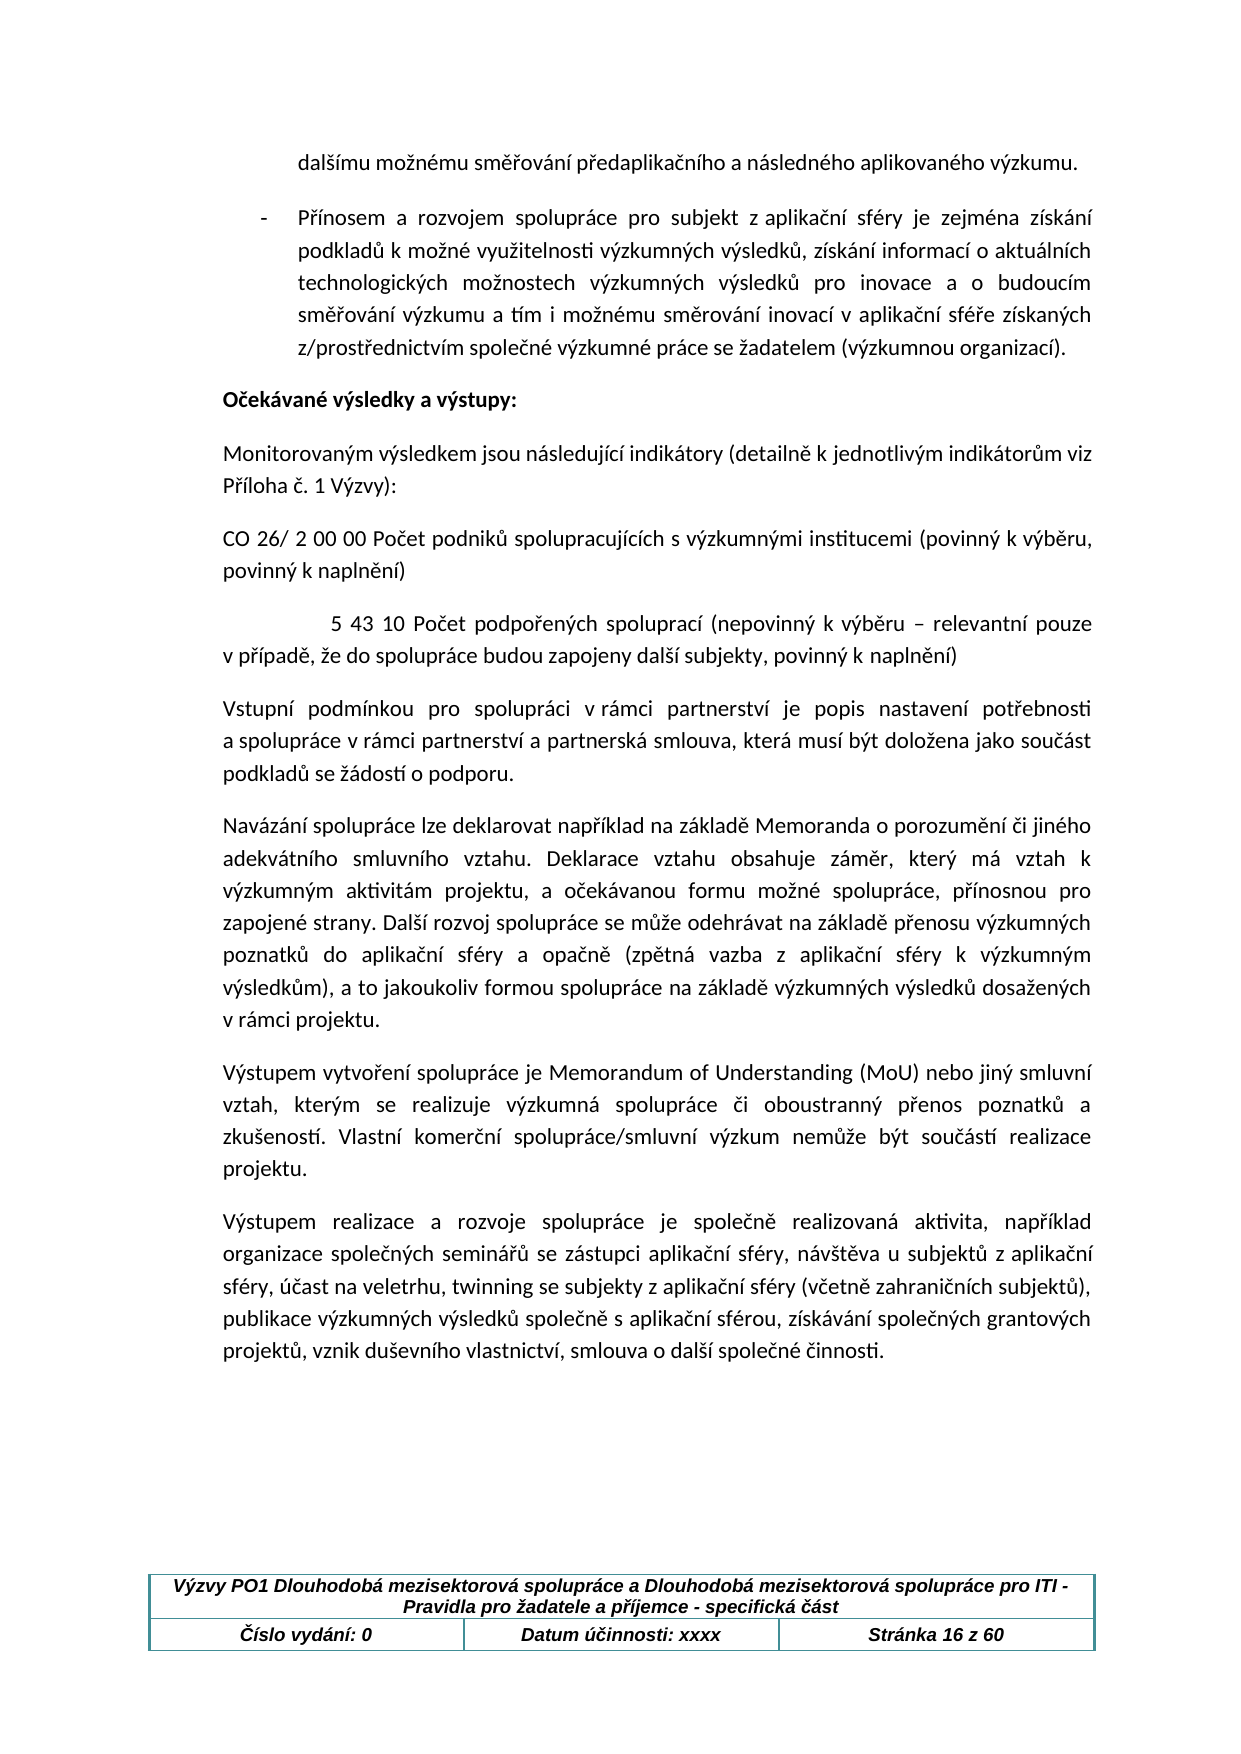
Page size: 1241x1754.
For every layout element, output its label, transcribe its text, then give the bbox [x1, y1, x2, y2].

list Přínosem a rozvojem spolupráce pro subjekt z aplikační sféry je zejména získání podkladů k možné využitelnosti výzkumných výsledků, získání informací o aktuálních technologických možnostech výzkumných výsledků pro inovace a o budoucím směřování výzkumu a tím i možnému směrování inovací v aplikační sféře získaných z/prostřednictvím společné výzkumné práce se žadatelem (výzkumnou organizací). [260, 201, 1093, 361]
list Výstupem vytvoření spolupráce je Memorandum of Understanding (MoU) nebo jiný smluvní vztah, kterým se realizuje výzkumná spolupráce či oboustranný přenos poznatků a zkušeností. Vlastní komerční spolupráce/smluvní výzkum nemůže být součástí realizace projektu. [223, 1058, 1093, 1182]
list 5 43 10 Počet podpořených spoluprací (nepovinný k výběru – relevantní pouze v případě, že do spolupráce budou zapojeny další subjekty, povinný k naplnění) [223, 609, 1093, 669]
list Vstupní podmínkou pro spolupráci v rámci partnerství je popis nastavení potřebnosti a spolupráce v rámci partnerství a partnerská smlouva, která musí být doložena jako součást podkladů se žádostí o podporu. [223, 694, 1093, 787]
list CO 26/ 2 00 00 Počet podniků spolupracujících s výzkumnými institucemi (povinný k výběru, povinný k naplnění) [223, 524, 1093, 584]
list Očekávané výsledky a výstupy: [223, 386, 1093, 414]
list Navázání spolupráce lze deklarovat například na základě Memoranda o porozumění či jiného adekvátního smluvního vztahu. Deklarace vztahu obsahuje záměr, který má vztah k výzkumným aktivitám projektu, a očekávanou formu možné spolupráce, přínosnou pro zapojené strany. Další rozvoj spolupráce se může odehrávat na základě přenosu výzkumných poznatků do aplikační sféry a opačně (zpětná vazba z aplikační sféry k výzkumným výsledkům), a to jakoukoliv formou spolupráce na základě výzkumných výsledků dosažených v rámci projektu. [223, 812, 1093, 1033]
list Monitorovaným výsledkem jsou následující indikátory (detailně k jednotlivým indikátorům viz Příloha č. 1 Výzvy): [223, 439, 1093, 499]
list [260, 148, 1093, 176]
list Výstupem realizace a rozvoje spolupráce je společně realizovaná aktivita, například organizace společných seminářů se zástupci aplikační sféry, návštěva u subjektů z aplikační sféry, účast na veletrhu, twinning se subjekty z aplikační sféry (včetně zahraničních subjektů), publikace výzkumných výsledků společně s aplikační sférou, získávání společných grantových projektů, vznik duševního vlastnictví, smlouva o další společné činnosti. [223, 1207, 1093, 1364]
